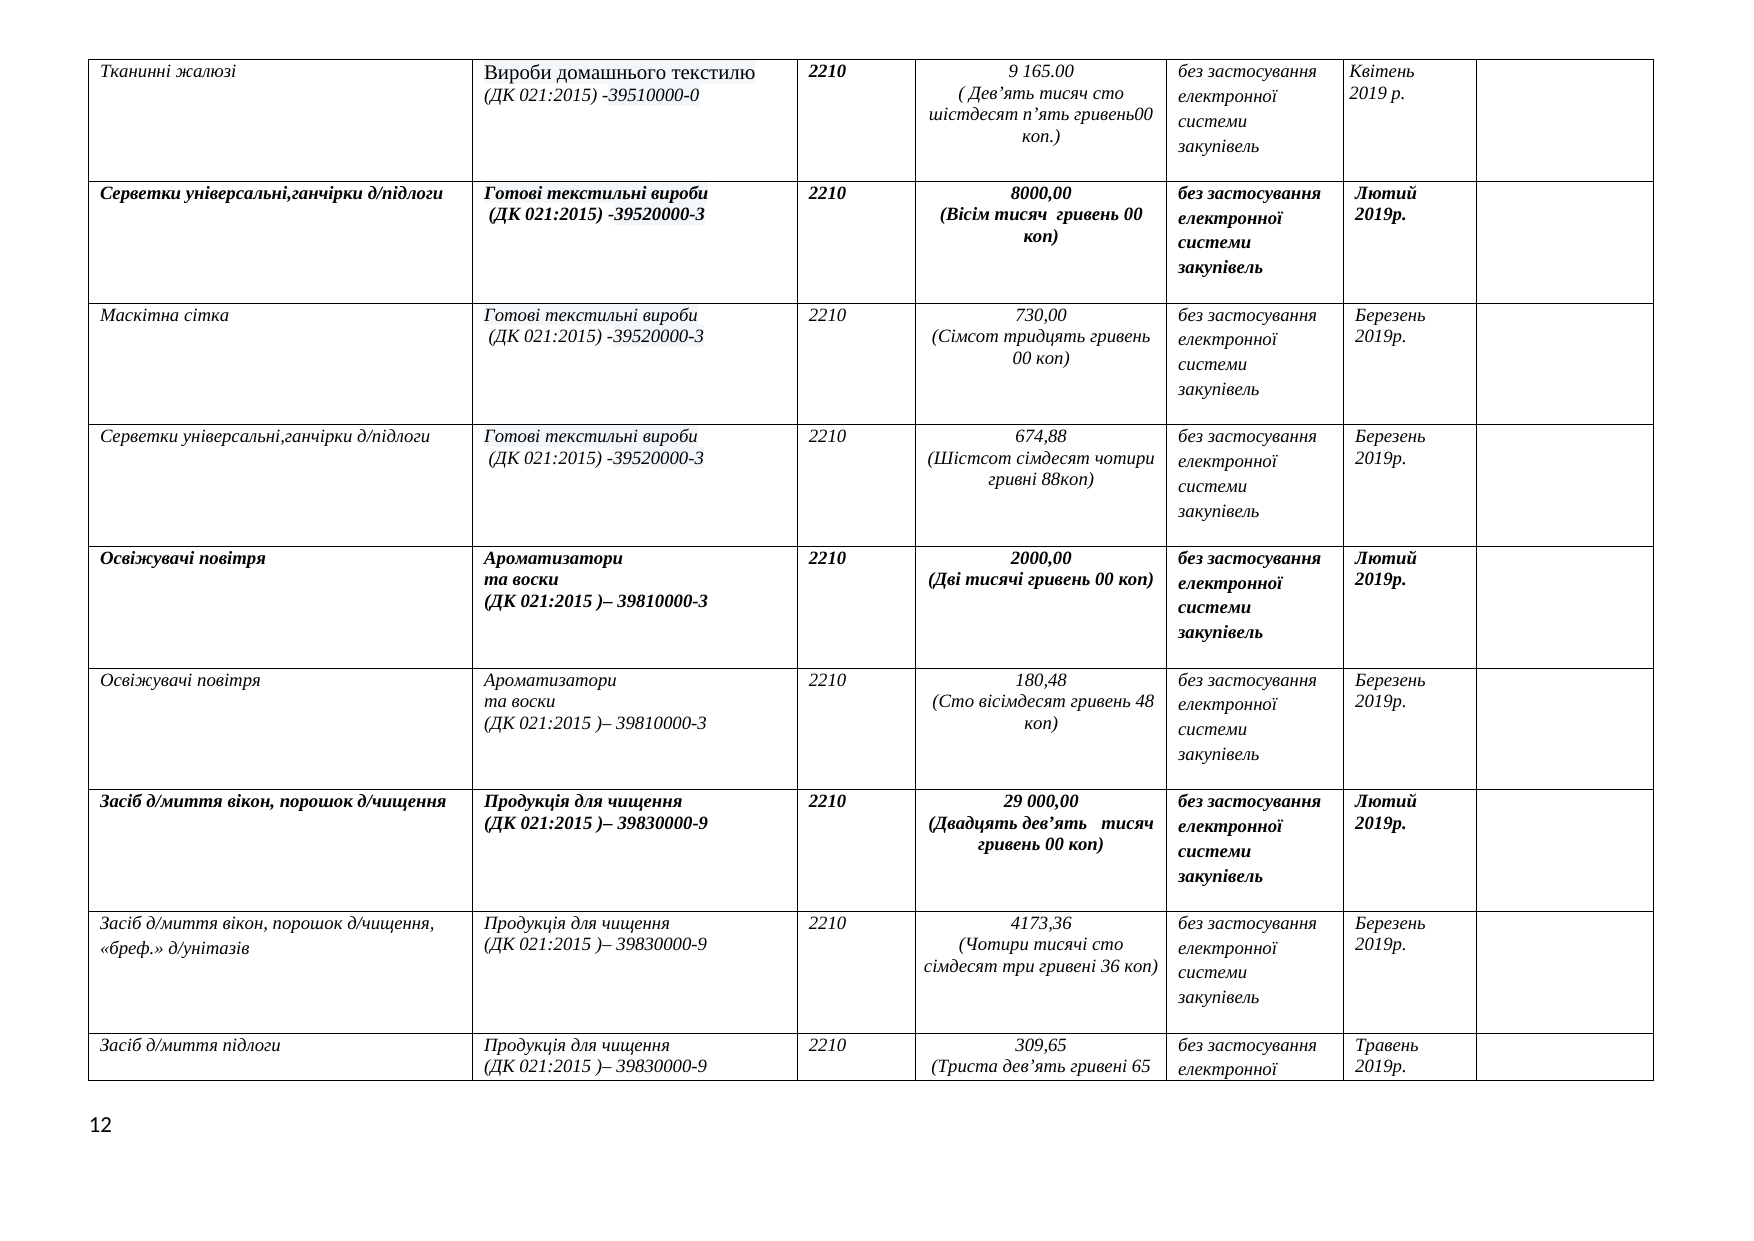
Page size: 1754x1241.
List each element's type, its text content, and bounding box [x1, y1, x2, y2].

table_cell Березень 2019р. [1344, 912, 1476, 1032]
table_cell Травень 2019р. [1344, 1034, 1476, 1080]
table_cell без застосування електронної системи закупівель [1167, 182, 1343, 302]
table_cell Серветки універсальні,ганчірки д/підлоги [89, 425, 472, 546]
table_cell [1477, 790, 1653, 911]
table_cell 2210 [798, 182, 915, 302]
table_cell 2210 [798, 60, 915, 181]
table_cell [916, 1034, 1166, 1080]
table_cell [1477, 182, 1653, 302]
table_cell 2210 [798, 425, 915, 546]
table_cell [1477, 1034, 1653, 1080]
table_cell без застосування електронної системи закупівель [1167, 547, 1343, 667]
table_cell Вироби домашнього текстилю (ДК 021:2015) -39510000-0 [473, 60, 797, 181]
table_cell 2210 [798, 304, 915, 424]
table_cell без застосування електронної системи закупівель [1167, 669, 1343, 789]
table_cell 2210 [798, 912, 915, 1032]
table_cell Серветки універсальні,ганчірки д/підлоги [89, 182, 472, 302]
table_cell без застосування електронної системи закупівель [1167, 912, 1343, 1032]
table_cell 9 165.00 ( Дев’ять тисяч сто шістдесят п’ять гривень00 коп.) [916, 60, 1166, 181]
table_cell Лютий 2019р. [1344, 547, 1476, 667]
table_cell Березень 2019р. [1344, 669, 1476, 789]
table_cell Ароматизатори та воски (ДК 021:2015 )– 39810000-3 [473, 669, 797, 789]
table_cell Освіжувачі повітря [89, 669, 472, 789]
table_cell [1477, 304, 1653, 424]
table_cell Готові текстильні вироби (ДК 021:2015) -39520000-3 [473, 425, 797, 546]
table_cell Квітень 2019 р. [1344, 60, 1476, 181]
table_cell 2210 [798, 669, 915, 789]
table_cell 2000,00 (Дві тисячі гривень 00 коп) [916, 547, 1166, 667]
table_cell 730,00 (Сімсот тридцять гривень 00 коп) [916, 304, 1166, 424]
table_cell без застосування електронної системи закупівель [1167, 425, 1343, 546]
table_cell Тканинні жалюзі [89, 60, 472, 181]
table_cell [1167, 1034, 1343, 1080]
table_cell [1477, 425, 1653, 546]
table_cell 180,48 (Сто вісімдесят гривень 48 коп) [916, 669, 1166, 789]
table_cell Освіжувачі повітря [89, 547, 472, 667]
table_cell [1477, 912, 1653, 1032]
table_cell Ароматизатори та воски (ДК 021:2015 )– 39810000-3 [473, 547, 797, 667]
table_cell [89, 1034, 472, 1080]
table_cell 2210 [798, 1034, 915, 1080]
table_cell без застосування електронної системи закупівель [1167, 790, 1343, 911]
table_cell Лютий 2019р. [1344, 790, 1476, 911]
table_cell 8000,00 (Вісім тисяч гривень 00 коп) [916, 182, 1166, 302]
table_cell Засіб д/миття вікон, порошок д/чищення, «бреф.» д/унітазів [89, 912, 472, 1032]
table_cell Готові текстильні вироби (ДК 021:2015) -39520000-3 [473, 304, 797, 424]
table_cell Лютий 2019р. [1344, 182, 1476, 302]
table_cell 29 000,00 (Двадцять дев’ять тисяч гривень 00 коп) [916, 790, 1166, 911]
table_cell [1167, 60, 1343, 181]
table_cell Березень 2019р. [1344, 425, 1476, 546]
table_cell Готові текстильні вироби (ДК 021:2015) -39520000-3 [473, 182, 797, 302]
table_cell [1477, 547, 1653, 667]
table_cell Продукція для чищення (ДК 021:2015 )– 39830000-9 [473, 912, 797, 1032]
table_cell Продукція для чищення (ДК 021:2015 )– 39830000-9 [473, 790, 797, 911]
table_cell 2210 [798, 790, 915, 911]
table_cell [1477, 60, 1653, 181]
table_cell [473, 1034, 797, 1080]
table_cell без застосування електронної системи закупівель [1167, 304, 1343, 424]
table_cell [1477, 669, 1653, 789]
table_cell 4173,36 (Чотири тисячі сто сімдесят три гривені 36 коп) [916, 912, 1166, 1032]
table_cell Березень 2019р. [1344, 304, 1476, 424]
table_cell 674,88 (Шістсот сімдесят чотири гривні 88коп) [916, 425, 1166, 546]
table_cell 2210 [798, 547, 915, 667]
table_cell Засіб д/миття вікон, порошок д/чищення [89, 790, 472, 911]
table_cell Маскітна сітка [89, 304, 472, 424]
